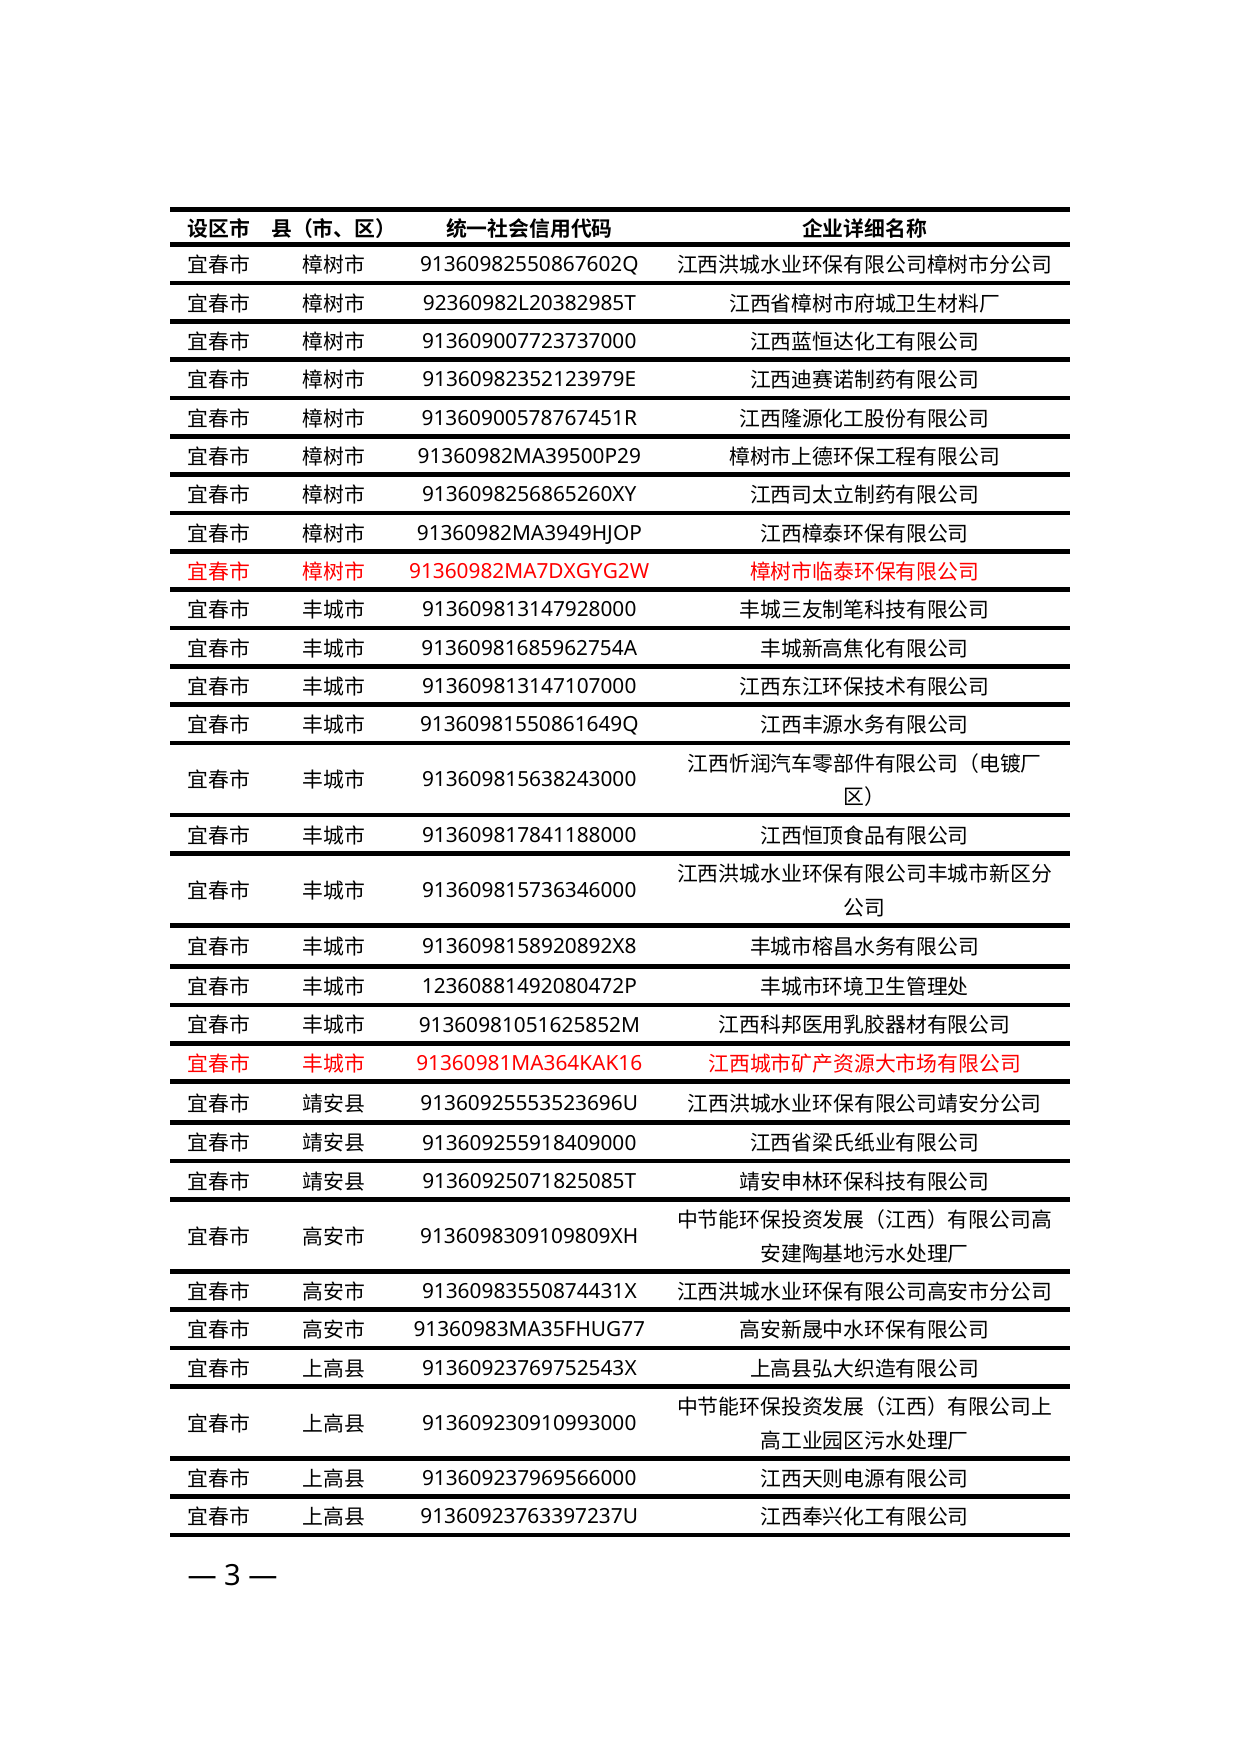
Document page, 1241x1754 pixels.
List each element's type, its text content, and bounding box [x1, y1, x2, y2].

table_cell 宜春市 [170, 1389, 267, 1456]
table_cell 91360982MA3949HJOP [400, 515, 658, 549]
table_cell 9136098309109809XH [400, 1202, 658, 1269]
table_cell 靖安申林环保科技有限公司 [658, 1163, 1070, 1197]
table_cell 江西司太立制药有限公司 [658, 477, 1070, 511]
table_cell 91360982352123979E [400, 362, 658, 396]
table_cell 宜春市 [170, 1274, 267, 1307]
table_cell 高安市 [267, 1202, 400, 1269]
table_cell 91360983MA35FHUG77 [400, 1312, 658, 1346]
table_cell 中节能环保投资发展（江西）有限公司上高工业园区污水处理厂 [658, 1389, 1070, 1456]
table_cell 上高县 [267, 1499, 400, 1533]
table_cell 江西蓝恒达化工有限公司 [658, 324, 1070, 357]
table_cell 913609230910993000 [400, 1389, 658, 1456]
table_cell 913609817841188000 [400, 817, 658, 851]
table_cell 913609813147928000 [400, 592, 658, 626]
table_cell 913609237969566000 [400, 1461, 658, 1494]
table_cell 江西洪城水业环保有限公司高安市分公司 [658, 1274, 1070, 1307]
table_cell 91360981550861649Q [400, 707, 658, 741]
table_cell 江西樟泰环保有限公司 [658, 515, 1070, 549]
table_cell 宜春市 [170, 1163, 267, 1197]
table_cell 宜春市 [170, 630, 267, 664]
table_cell 丰城市 [267, 928, 400, 964]
table_cell 宜春市 [170, 400, 267, 434]
table_cell 91360925553523696U [400, 1084, 658, 1120]
table_cell 91360923763397237U [400, 1499, 658, 1533]
table_cell 樟树市 [267, 362, 400, 396]
table_cell 上高县 [267, 1389, 400, 1456]
table_cell 宜春市 [170, 1461, 267, 1494]
table_cell 91360981685962754A [400, 630, 658, 664]
table_cell 913609255918409000 [400, 1125, 658, 1159]
table_cell 宜春市 [170, 817, 267, 851]
table_cell 丰城新高焦化有限公司 [658, 630, 1070, 664]
table_cell 樟树市 [267, 400, 400, 434]
table_cell 宜春市 [170, 324, 267, 357]
table_cell 宜春市 [170, 1125, 267, 1159]
table_cell 宜春市 [170, 669, 267, 702]
table_cell 江西隆源化工股份有限公司 [658, 400, 1070, 434]
table_cell 12360881492080472P [400, 969, 658, 1002]
table_cell 江西迪赛诺制药有限公司 [658, 362, 1070, 396]
table_cell 丰城市榕昌水务有限公司 [658, 928, 1070, 964]
table_cell 宜春市 [170, 856, 267, 923]
table_cell 丰城三友制笔科技有限公司 [658, 592, 1070, 626]
table_cell 宜春市 [170, 1312, 267, 1346]
table_cell 江西城市矿产资源大市场有限公司 [658, 1046, 1070, 1079]
table_cell 丰城市 [267, 969, 400, 1002]
table_cell 宜春市 [170, 745, 267, 812]
table_cell 樟树市 [267, 515, 400, 549]
table_cell 樟树市 [267, 247, 400, 281]
table_cell 宜春市 [170, 969, 267, 1002]
table_cell 靖安县 [267, 1163, 400, 1197]
table_cell 宜春市 [170, 477, 267, 511]
table_cell 宜春市 [170, 1046, 267, 1079]
table_cell 91360981MA364KAK16 [400, 1046, 658, 1079]
table_cell 9136098158920892X8 [400, 928, 658, 964]
table_cell 樟树市 [267, 285, 400, 319]
table_cell 高安市 [267, 1312, 400, 1346]
table_cell 江西省樟树市府城卫生材料厂 [658, 285, 1070, 319]
table_cell 上高县 [267, 1350, 400, 1384]
table_cell 91360981051625852M [400, 1007, 658, 1041]
table_cell 丰城市 [267, 856, 400, 923]
table_cell 江西丰源水务有限公司 [658, 707, 1070, 741]
table_cell 丰城市 [267, 592, 400, 626]
table_cell 樟树市 [267, 477, 400, 511]
table_cell 上高县弘大织造有限公司 [658, 1350, 1070, 1384]
table_cell 丰城市 [267, 1007, 400, 1041]
table_cell 9136098256865260XY [400, 477, 658, 511]
table_cell 913609007723737000 [400, 324, 658, 357]
table_cell 高安新晟中水环保有限公司 [658, 1312, 1070, 1346]
table_header 县（市、区） [267, 212, 400, 242]
table_cell 91360925071825085T [400, 1163, 658, 1197]
table_cell 江西省梁氏纸业有限公司 [658, 1125, 1070, 1159]
table_cell 丰城市 [267, 745, 400, 812]
table_cell 宜春市 [170, 1007, 267, 1041]
table_cell 宜春市 [170, 515, 267, 549]
table_header 设区市 [170, 212, 267, 242]
table_cell 宜春市 [170, 1499, 267, 1533]
table_cell 丰城市环境卫生管理处 [658, 969, 1070, 1002]
table_cell 91360983550874431X [400, 1274, 658, 1307]
table_cell 913609815736346000 [400, 856, 658, 923]
table_header 统一社会信用代码 [400, 212, 658, 242]
table_cell 高安市 [267, 1274, 400, 1307]
table_cell 宜春市 [170, 362, 267, 396]
table_cell 樟树市 [267, 439, 400, 472]
table_cell 靖安县 [267, 1125, 400, 1159]
table_cell 江西奉兴化工有限公司 [658, 1499, 1070, 1533]
table_cell 樟树市 [267, 554, 400, 587]
table_cell 宜春市 [170, 554, 267, 587]
table_header 企业详细名称 [658, 212, 1070, 242]
table_cell 丰城市 [267, 817, 400, 851]
table_cell 江西洪城水业环保有限公司靖安分公司 [658, 1084, 1070, 1120]
table_cell 丰城市 [267, 707, 400, 741]
table_cell 宜春市 [170, 1202, 267, 1269]
table_cell 宜春市 [170, 707, 267, 741]
table_cell 913609815638243000 [400, 745, 658, 812]
table_cell 上高县 [267, 1461, 400, 1494]
table_cell 91360923769752543X [400, 1350, 658, 1384]
table_cell 江西东江环保技术有限公司 [658, 669, 1070, 702]
table_cell 宜春市 [170, 592, 267, 626]
table_cell 91360982MA39500P29 [400, 439, 658, 472]
table_cell 樟树市临泰环保有限公司 [658, 554, 1070, 587]
table_cell 江西洪城水业环保有限公司樟树市分公司 [658, 247, 1070, 281]
table_cell 靖安县 [267, 1084, 400, 1120]
table_cell 樟树市 [267, 324, 400, 357]
table_cell 宜春市 [170, 285, 267, 319]
table_cell 丰城市 [267, 669, 400, 702]
table_cell 丰城市 [267, 1046, 400, 1079]
table_cell 樟树市上德环保工程有限公司 [658, 439, 1070, 472]
table_cell 江西天则电源有限公司 [658, 1461, 1070, 1494]
table_cell 丰城市 [267, 630, 400, 664]
table_cell 江西洪城水业环保有限公司丰城市新区分公司 [658, 856, 1070, 923]
table_cell 91360982MA7DXGYG2W [400, 554, 658, 587]
table_cell 宜春市 [170, 439, 267, 472]
table_cell 宜春市 [170, 1350, 267, 1384]
table_cell 92360982L20382985T [400, 285, 658, 319]
table_cell 91360900578767451R [400, 400, 658, 434]
table_cell 中节能环保投资发展（江西）有限公司高安建陶基地污水处理厂 [658, 1202, 1070, 1269]
table_cell 江西科邦医用乳胶器材有限公司 [658, 1007, 1070, 1041]
table_cell 江西忻润汽车零部件有限公司（电镀厂区） [658, 745, 1070, 812]
table_cell 913609813147107000 [400, 669, 658, 702]
table_cell 江西恒顶食品有限公司 [658, 817, 1070, 851]
table_cell 宜春市 [170, 1084, 267, 1120]
table_cell 宜春市 [170, 247, 267, 281]
table_cell 宜春市 [170, 928, 267, 964]
table_cell 91360982550867602Q [400, 247, 658, 281]
